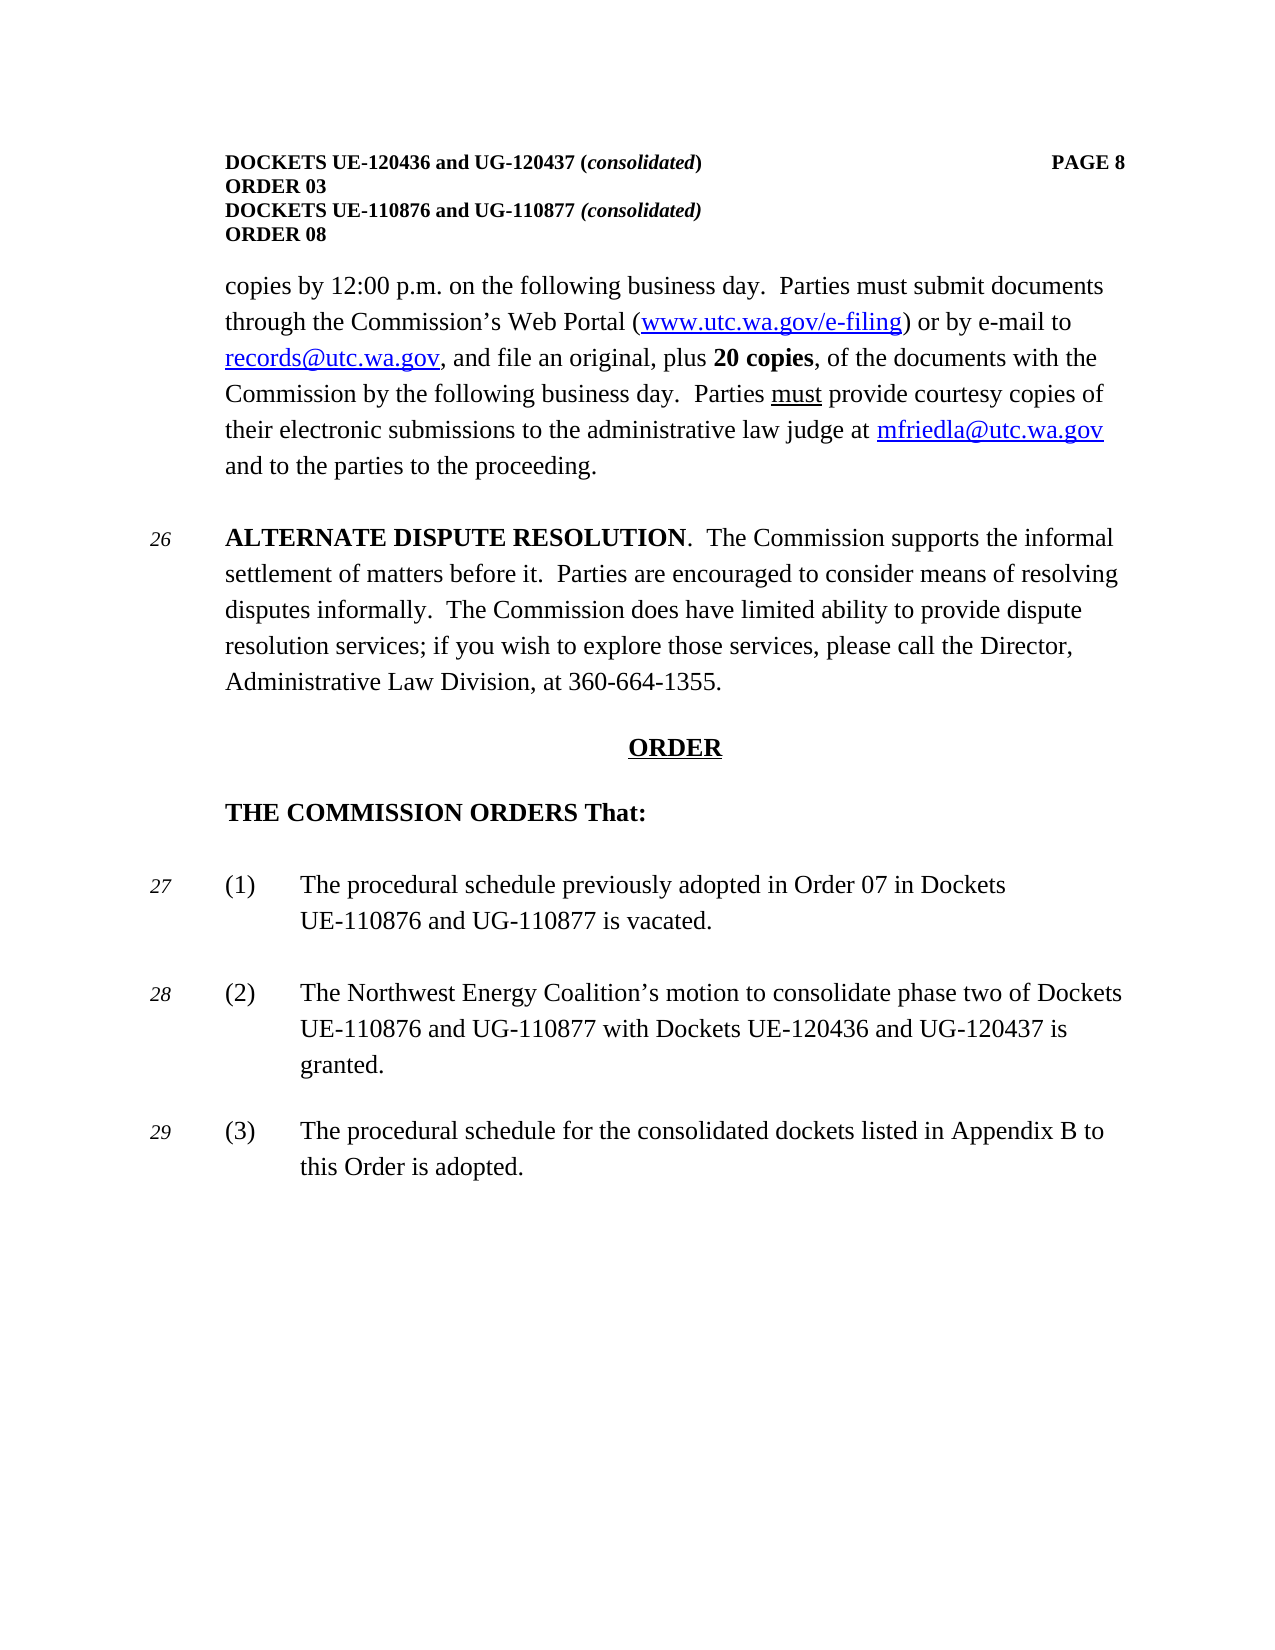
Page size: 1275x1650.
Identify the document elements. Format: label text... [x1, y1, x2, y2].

text THE COMMISSION ORDERS That: [225, 797, 1125, 827]
text UE-110876 and UG-110877 is vacated. [225, 905, 1125, 935]
list ALTERNATE DISPUTE RESOLUTION. The Commission supports the informal settlement of matters before it. Parties are encouraged to consider means of resolving disputes informally. The Commission does have limited ability to provide dispute resolution services; if you wish to explore those services, please call the Director, Administrative Law Division, at 360-664-1355. [150, 522, 1125, 696]
text this Order is adopted. [225, 1151, 1125, 1181]
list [150, 270, 1125, 480]
list (2) The Northwest Energy Coalition’s motion to consolidate phase two of Dockets [150, 977, 1125, 1007]
list (1) The procedural schedule previously adopted in Order 07 in Dockets [150, 869, 1125, 899]
text granted. [300, 1049, 1125, 1079]
text ORDER [225, 732, 1125, 762]
list (3) The procedural schedule for the consolidated dockets listed in Appendix B to [150, 1115, 1125, 1145]
text UE-110876 and UG-110877 with Dockets UE-120436 and UG-120437 is [225, 1013, 1125, 1043]
